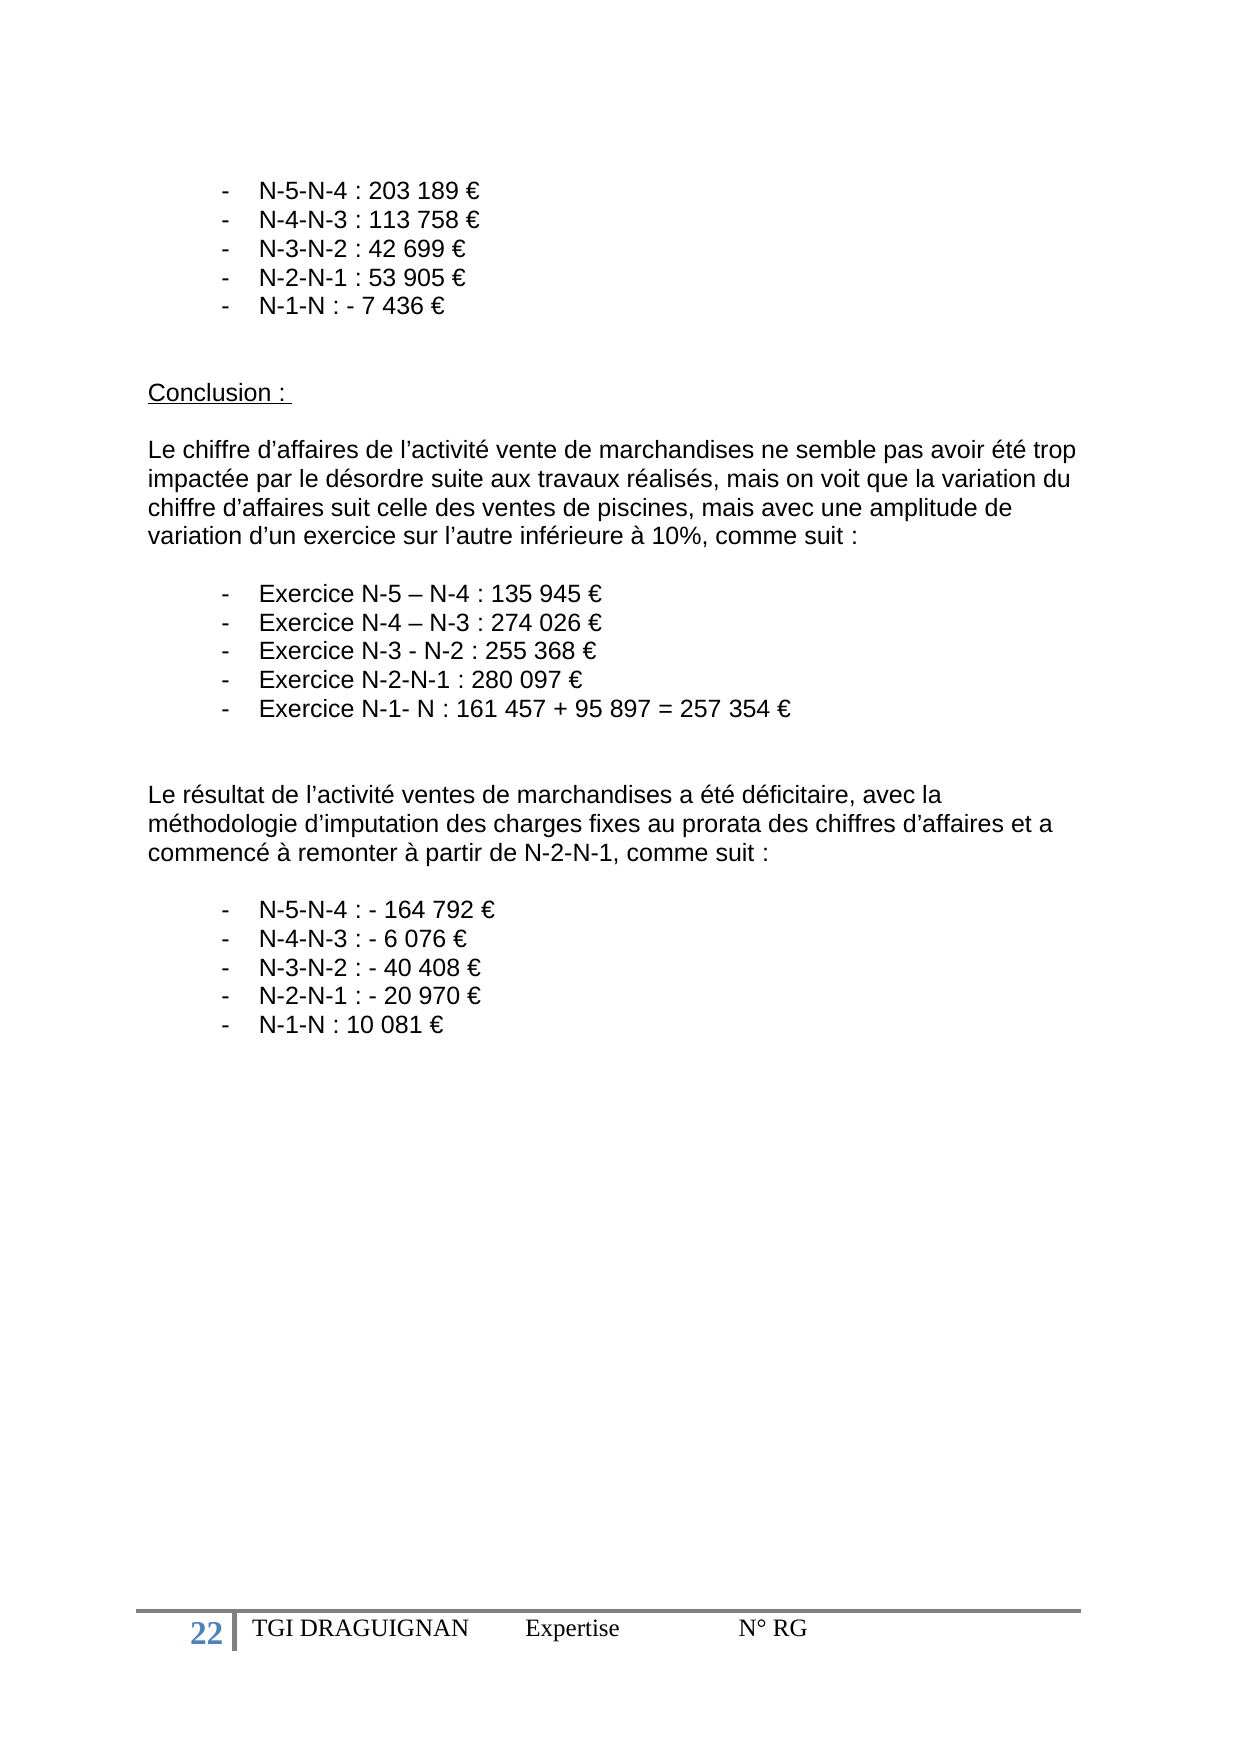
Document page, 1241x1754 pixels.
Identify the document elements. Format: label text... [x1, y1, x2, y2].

list Exercice N-2-N-1 : 280 097 € [221, 665, 1093, 694]
list Exercice N-4 – N-3 : 274 026 € [221, 608, 1093, 636]
list N-5-N-4 : 203 189 € [221, 176, 1093, 205]
list N-4-N-3 : - 6 076 € [221, 924, 1093, 953]
text Le résultat de l’activité ventes de marchandises a été déficitaire, avec la méthodologie d’imputation des charges fixes au prorata des chiffres d’affaires et a commencé à remonter à partir de N-2-N-1, comme suit : [148, 780, 1093, 866]
list N-1-N : - 7 436 € [221, 291, 1093, 320]
text Le chiffre d’affaires de l’activité vente de marchandises ne semble pas avoir été trop impactée par le désordre suite aux travaux réalisés, mais on voit que la variation du chiffre d’affaires suit celle des ventes de piscines, mais avec une amplitude de variation d’un exercice sur l’autre inférieure à 10%, comme suit : [148, 435, 1093, 550]
text Conclusion : [148, 378, 1093, 406]
list N-2-N-1 : - 20 970 € [221, 981, 1093, 1010]
list N-1-N : 10 081 € [221, 1010, 1093, 1039]
list Exercice N-5 – N-4 : 135 945 € [221, 579, 1093, 608]
list N-2-N-1 : 53 905 € [221, 263, 1093, 291]
list N-4-N-3 : 113 758 € [221, 205, 1093, 234]
list Exercice N-3 - N-2 : 255 368 € [221, 636, 1093, 665]
list N-5-N-4 : - 164 792 € [221, 895, 1093, 924]
list Exercice N-1- N : 161 457 + 95 897 = 257 354 € [221, 694, 1093, 723]
list N-3-N-2 : 42 699 € [221, 234, 1093, 263]
list N-3-N-2 : - 40 408 € [221, 953, 1093, 981]
